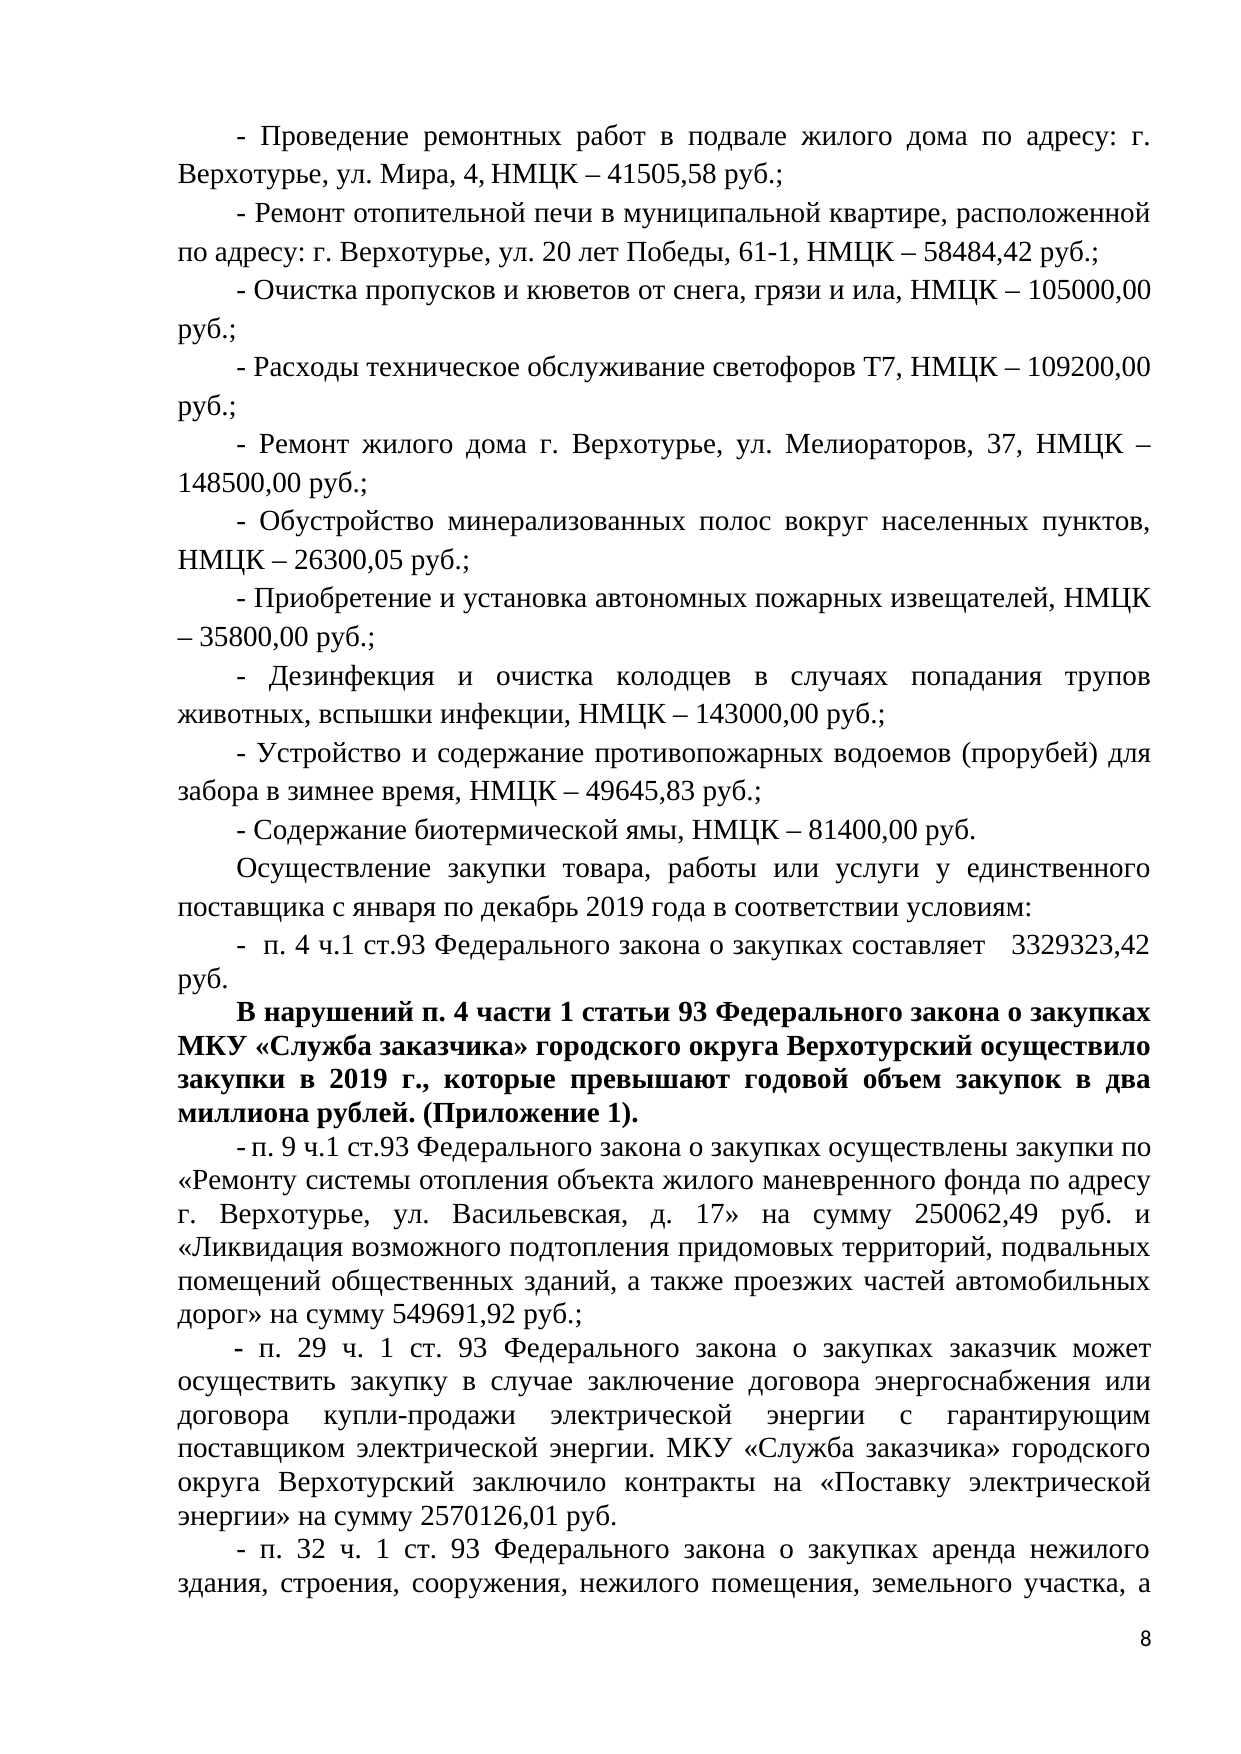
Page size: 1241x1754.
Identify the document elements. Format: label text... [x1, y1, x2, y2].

text - Очистка пропусков и кюветов от снега, грязи и ила, НМЦК – 105000,00 руб.; [177, 272, 1152, 344]
text - Обустройство минерализованных полос вокруг населенных пунктов, НМЦК – 26300,05 руб.; [177, 503, 1152, 576]
text - Расходы техническое обслуживание светофоров Т7, НМЦК – 109200,00 руб.; [177, 349, 1152, 421]
text - Содержание биотермической ямы, НМЦК – 81400,00 руб. [177, 812, 1152, 845]
text - Приобретение и установка автономных пожарных извещателей, НМЦК – 35800,00 руб.; [177, 581, 1152, 653]
text - Проведение ремонтных работ в подвале жилого дома по адресу: г. Верхотурье, ул. Мира, 4, НМЦК – 41505,58 руб.; [177, 118, 1152, 190]
text В нарушений п. 4 части 1 статьи 93 Федерального закона о закупках МКУ «Служба заказчика» городского округа Верхотурский осуществило закупки в 2019 г., которые превышают годовой объем закупок в два миллиона рублей. (Приложение 1). [177, 994, 1152, 1129]
text - Ремонт жилого дома г. Верхотурье, ул. Мелиораторов, 37, НМЦК – 148500,00 руб.; [177, 426, 1152, 498]
text - Ремонт отопительной печи в муниципальной квартире, расположенной по адресу: г. Верхотурье, ул. 20 лет Победы, 61-1, НМЦК – 58484,42 руб.; [177, 195, 1152, 267]
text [177, 1531, 1152, 1598]
text - Дезинфекция и очистка колодцев в случаях попадания трупов животных, вспышки инфекции, НМЦК – 143000,00 руб.; [177, 658, 1152, 730]
text - п. 9 ч.1 ст.93 Федерального закона о закупках осуществлены закупки по «Ремонту системы отопления объекта жилого маневренного фонда по адресу г. Верхотурье, ул. Васильевская, д. 17» на сумму 250062,49 руб. и «Ликвидация возможного подтопления придомовых территорий, подвальных помещений общественных зданий, а также проезжих частей автомобильных дорог» на сумму 549691,92 руб.; [177, 1129, 1152, 1330]
text - п. 4 ч.1 ст.93 Федерального закона о закупках составляет 3329323,42 руб. [177, 927, 1152, 994]
text - п. 29 ч. 1 ст. 93 Федерального закона о закупках заказчик может осуществить закупку в случае заключение договора энергоснабжения или договора купли-продажи электрической энергии с гарантирующим поставщиком электрической энергии. МКУ «Служба заказчика» городского округа Верхотурский заключило контракты на «Поставку электрической энергии» на сумму 2570126,01 руб. [177, 1330, 1152, 1531]
text - Устройство и содержание противопожарных водоемов (прорубей) для забора в зимнее время, НМЦК – 49645,83 руб.; [177, 735, 1152, 807]
text Осуществление закупки товара, работы или услуги у единственного поставщика с января по декабрь 2019 года в соответствии условиям: [177, 850, 1152, 922]
